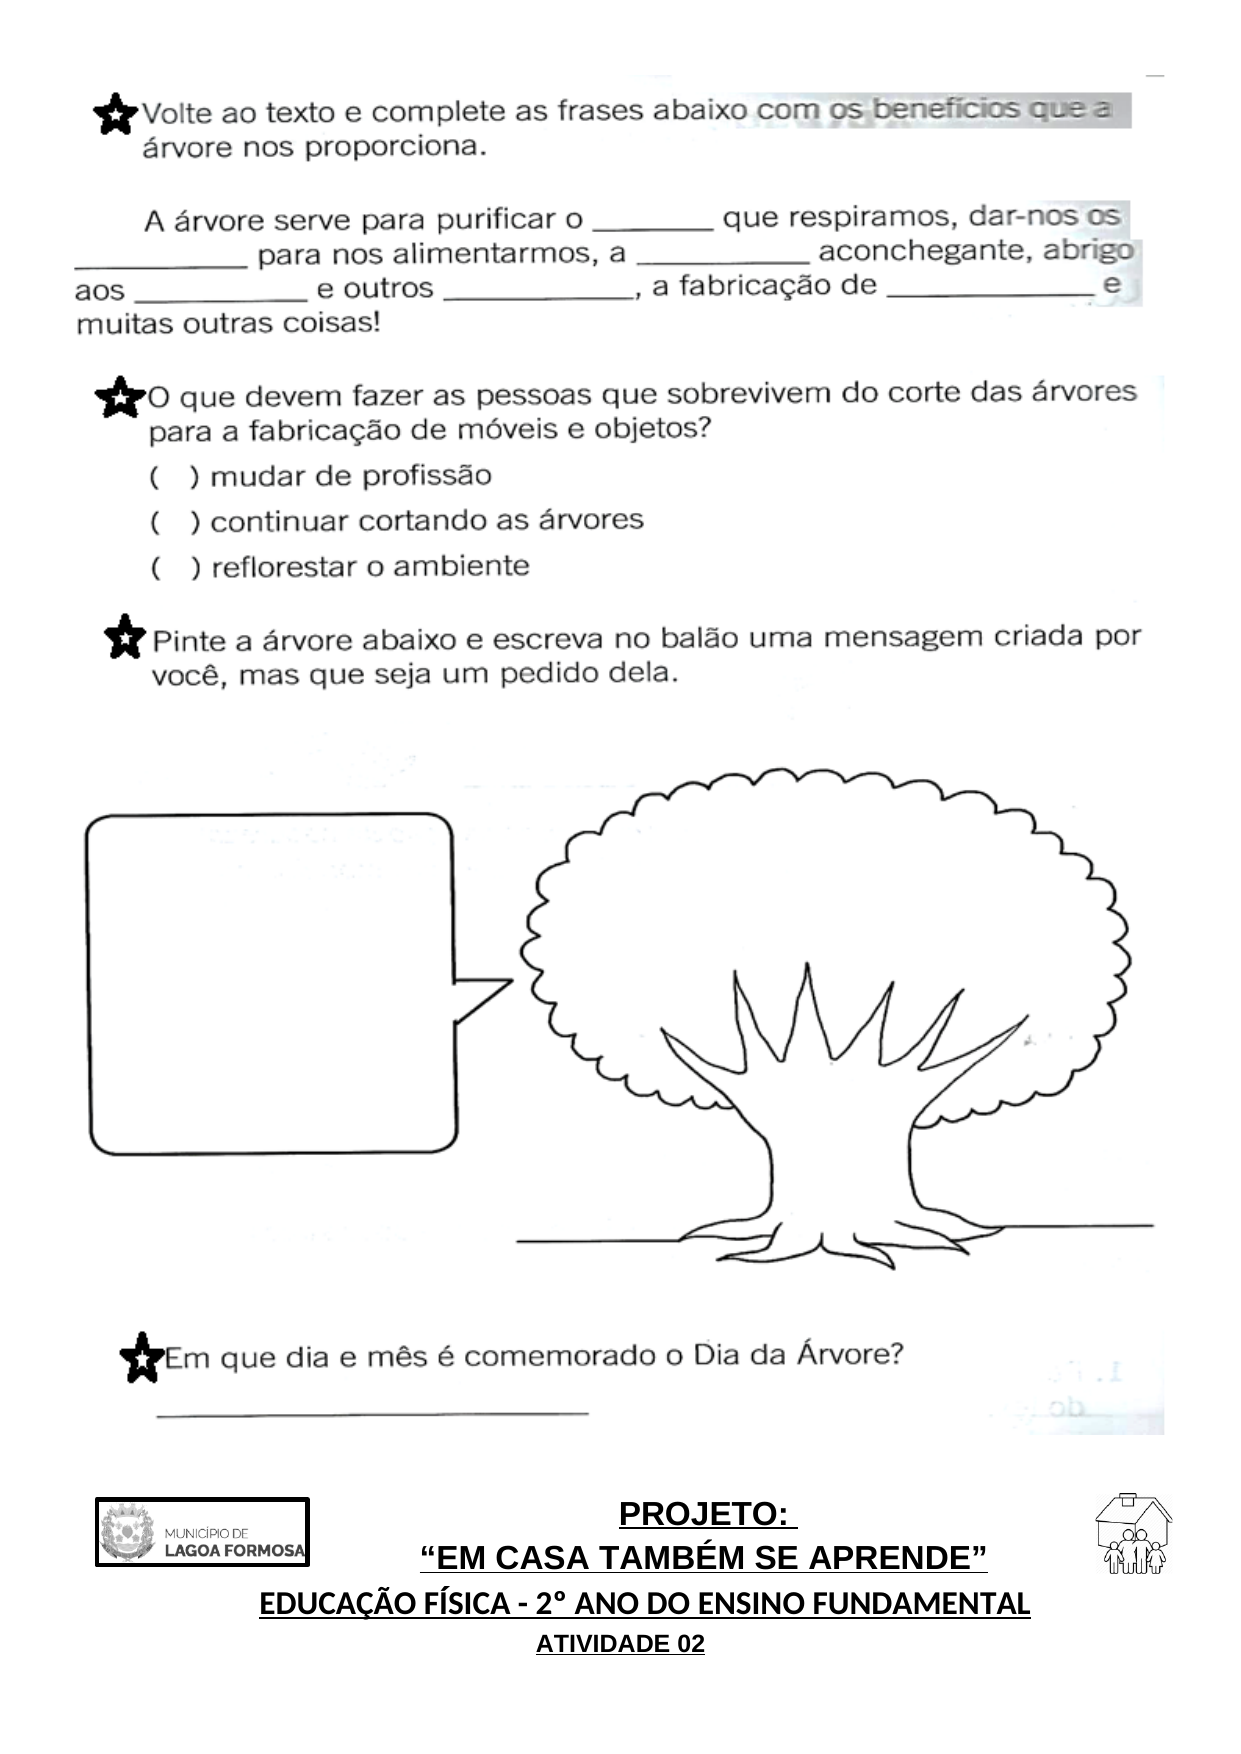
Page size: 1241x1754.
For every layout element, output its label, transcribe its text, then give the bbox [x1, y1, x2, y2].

text EDUCAÇÃO FÍSICA - 2º ANO DO ENSINO FUNDAMENTAL [59, 1582, 1167, 1623]
text PROJETO: [59, 1494, 1094, 1532]
text “EM CASA TAMBÉM SE APRENDE” [59, 1538, 1167, 1577]
text ATIVIDADE 02 [74, 1629, 1167, 1658]
picture [99, 1502, 305, 1563]
picture [1094, 1493, 1172, 1572]
picture [73, 75, 1165, 1435]
